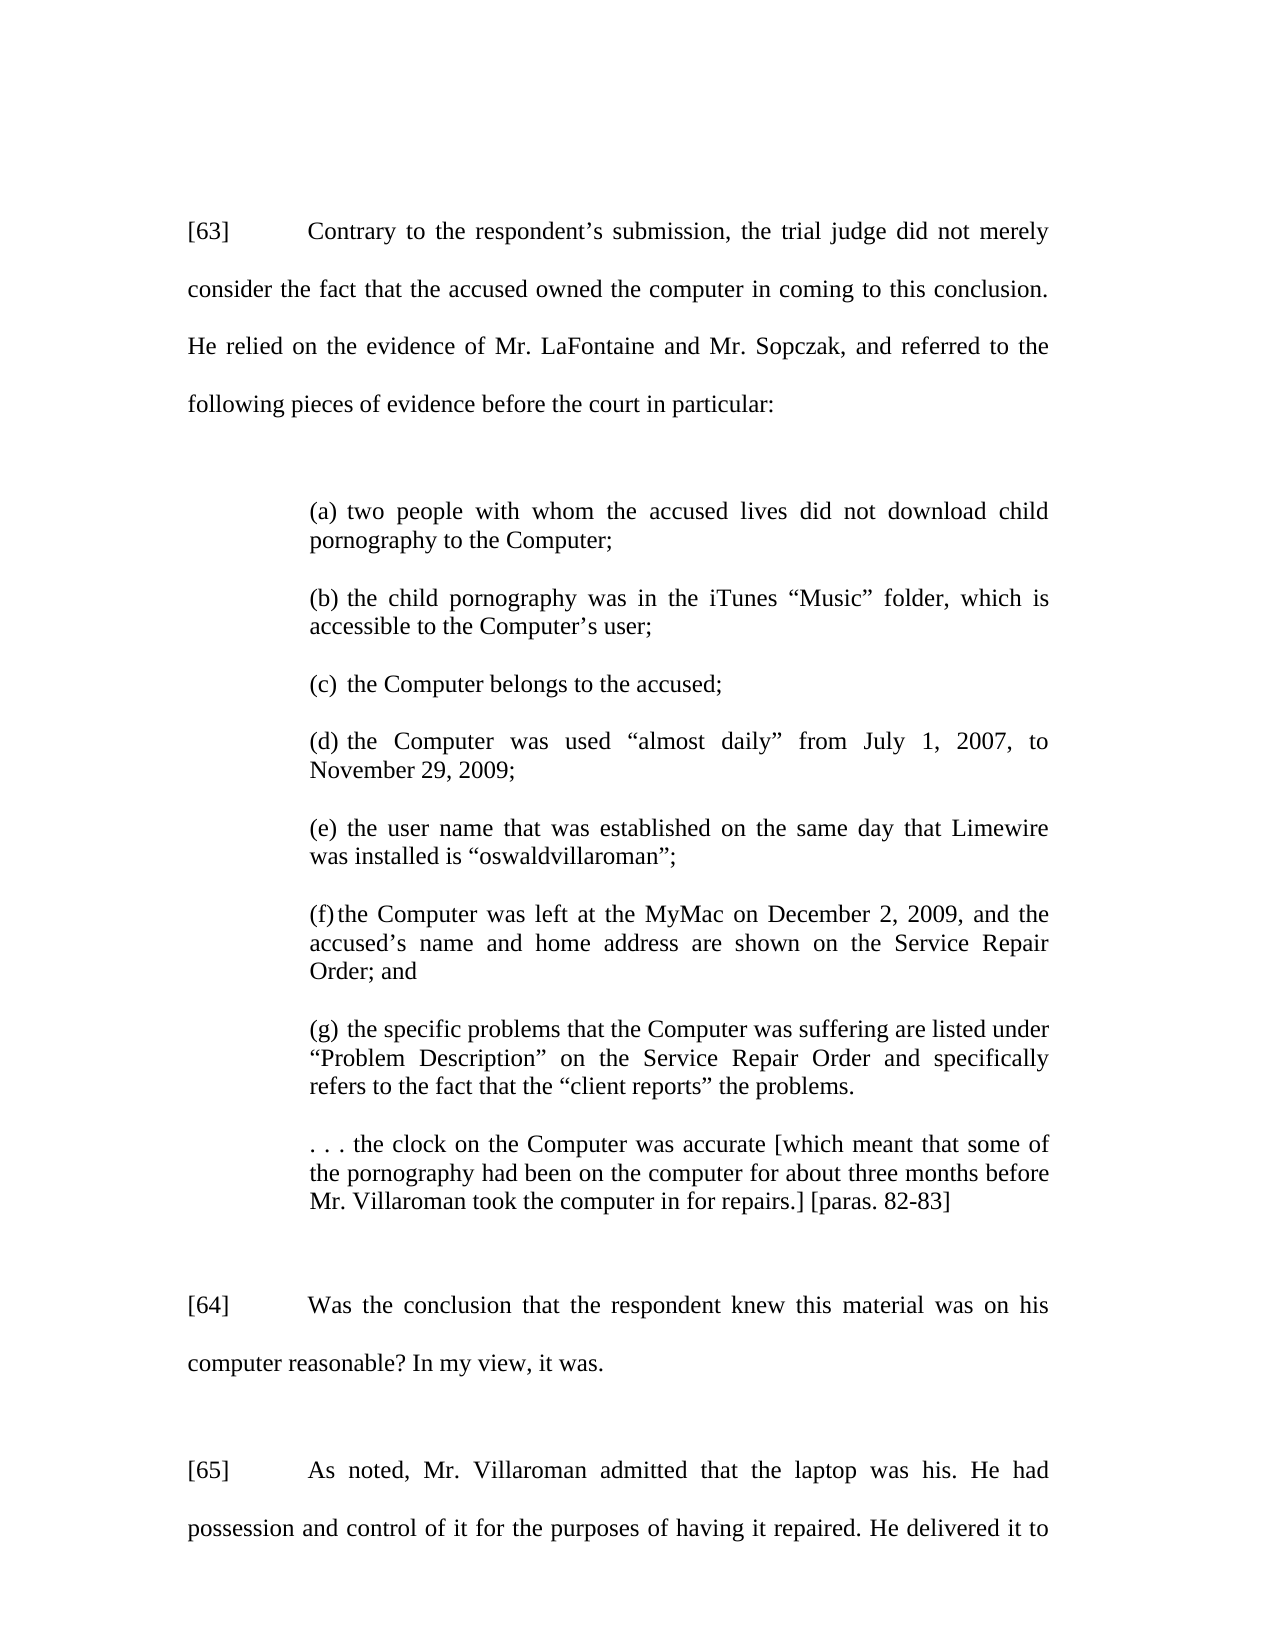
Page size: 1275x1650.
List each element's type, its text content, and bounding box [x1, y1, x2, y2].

text Contrary to the respondent’s submission, the trial judge did not merely consider the fact that the accused owned the computer in coming to this conclusion. He relied on the evidence of Mr. LaFontaine and Mr. Sopczak, and referred to the following pieces of evidence before the court in particular: [187, 216, 1050, 418]
text . . . the clock on the Computer was accurate [which meant that some of the pornography had been on the computer for about three months before Mr. Villaroman took the computer in for repairs.] [paras. 82-83] [309, 1129, 1050, 1215]
text Was the conclusion that the respondent knew this material was on his computer reasonable? In my view, it was. [187, 1290, 1050, 1376]
list the user name that was established on the same day that Limewire was installed is “oswaldvillaroman”; [309, 813, 1050, 870]
list the child pornography was in the iTunes “Music” folder, which is accessible to the Computer’s user; [309, 583, 1050, 640]
list the specific problems that the Computer was suffering are listed under “Problem Description” on the Service Repair Order and specifically refers to the fact that the “client reports” the problems. [309, 1014, 1050, 1100]
list the Computer was left at the MyMac on December 2, 2009, and the accused’s name and home address are shown on the Service Repair Order; and [309, 899, 1050, 985]
list two people with whom the accused lives did not download child pornography to the Computer; [309, 496, 1050, 554]
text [187, 1455, 1050, 1541]
list the Computer belongs to the accused; [309, 669, 1050, 698]
list the Computer was used “almost daily” from July 1, 2007, to November 29, 2009; [309, 726, 1050, 784]
